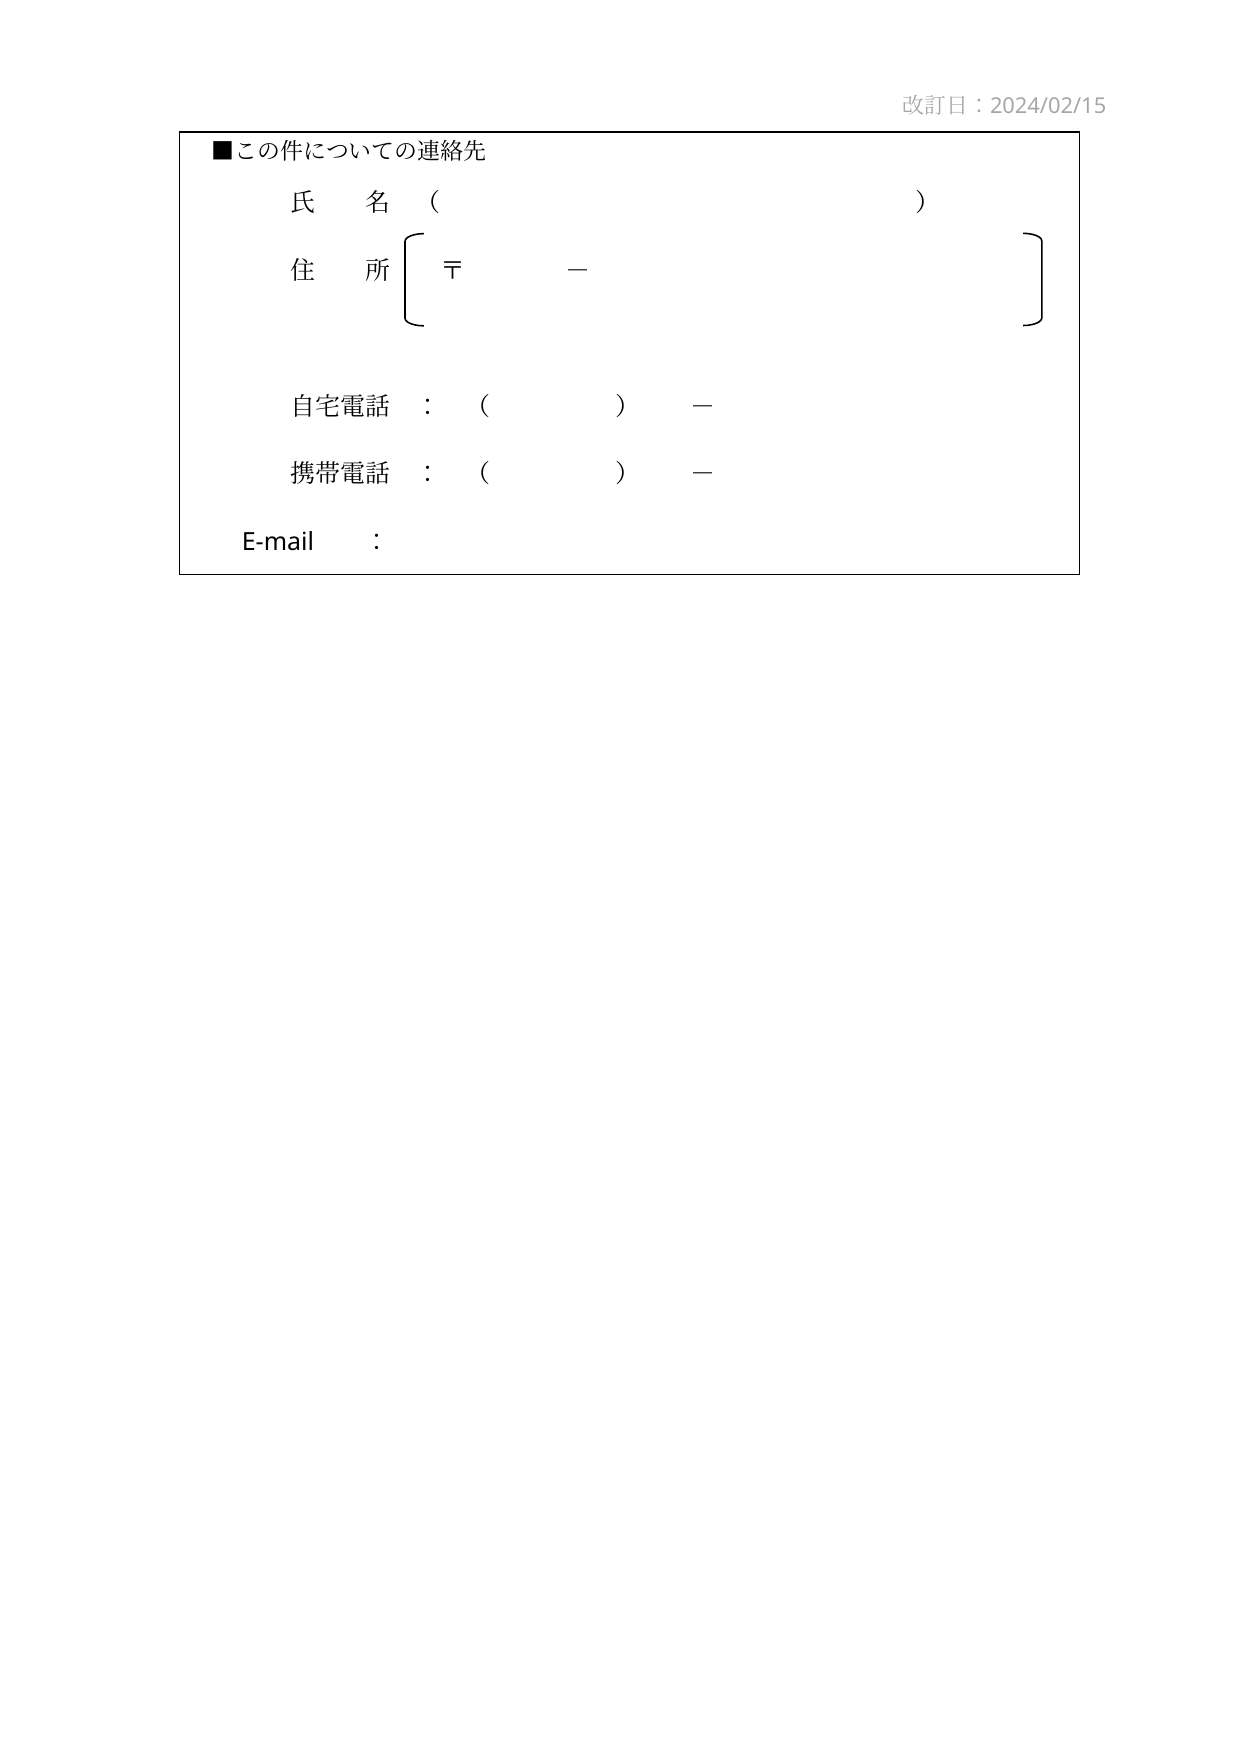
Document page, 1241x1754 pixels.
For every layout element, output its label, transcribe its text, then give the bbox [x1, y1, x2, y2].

table_header ■この件についての連絡先 氏 名 （ ） 住 所 〒 － 自宅電話 ： （ ） － 携帯電話 ： （ ） － E-mail ： [180, 133, 1079, 574]
